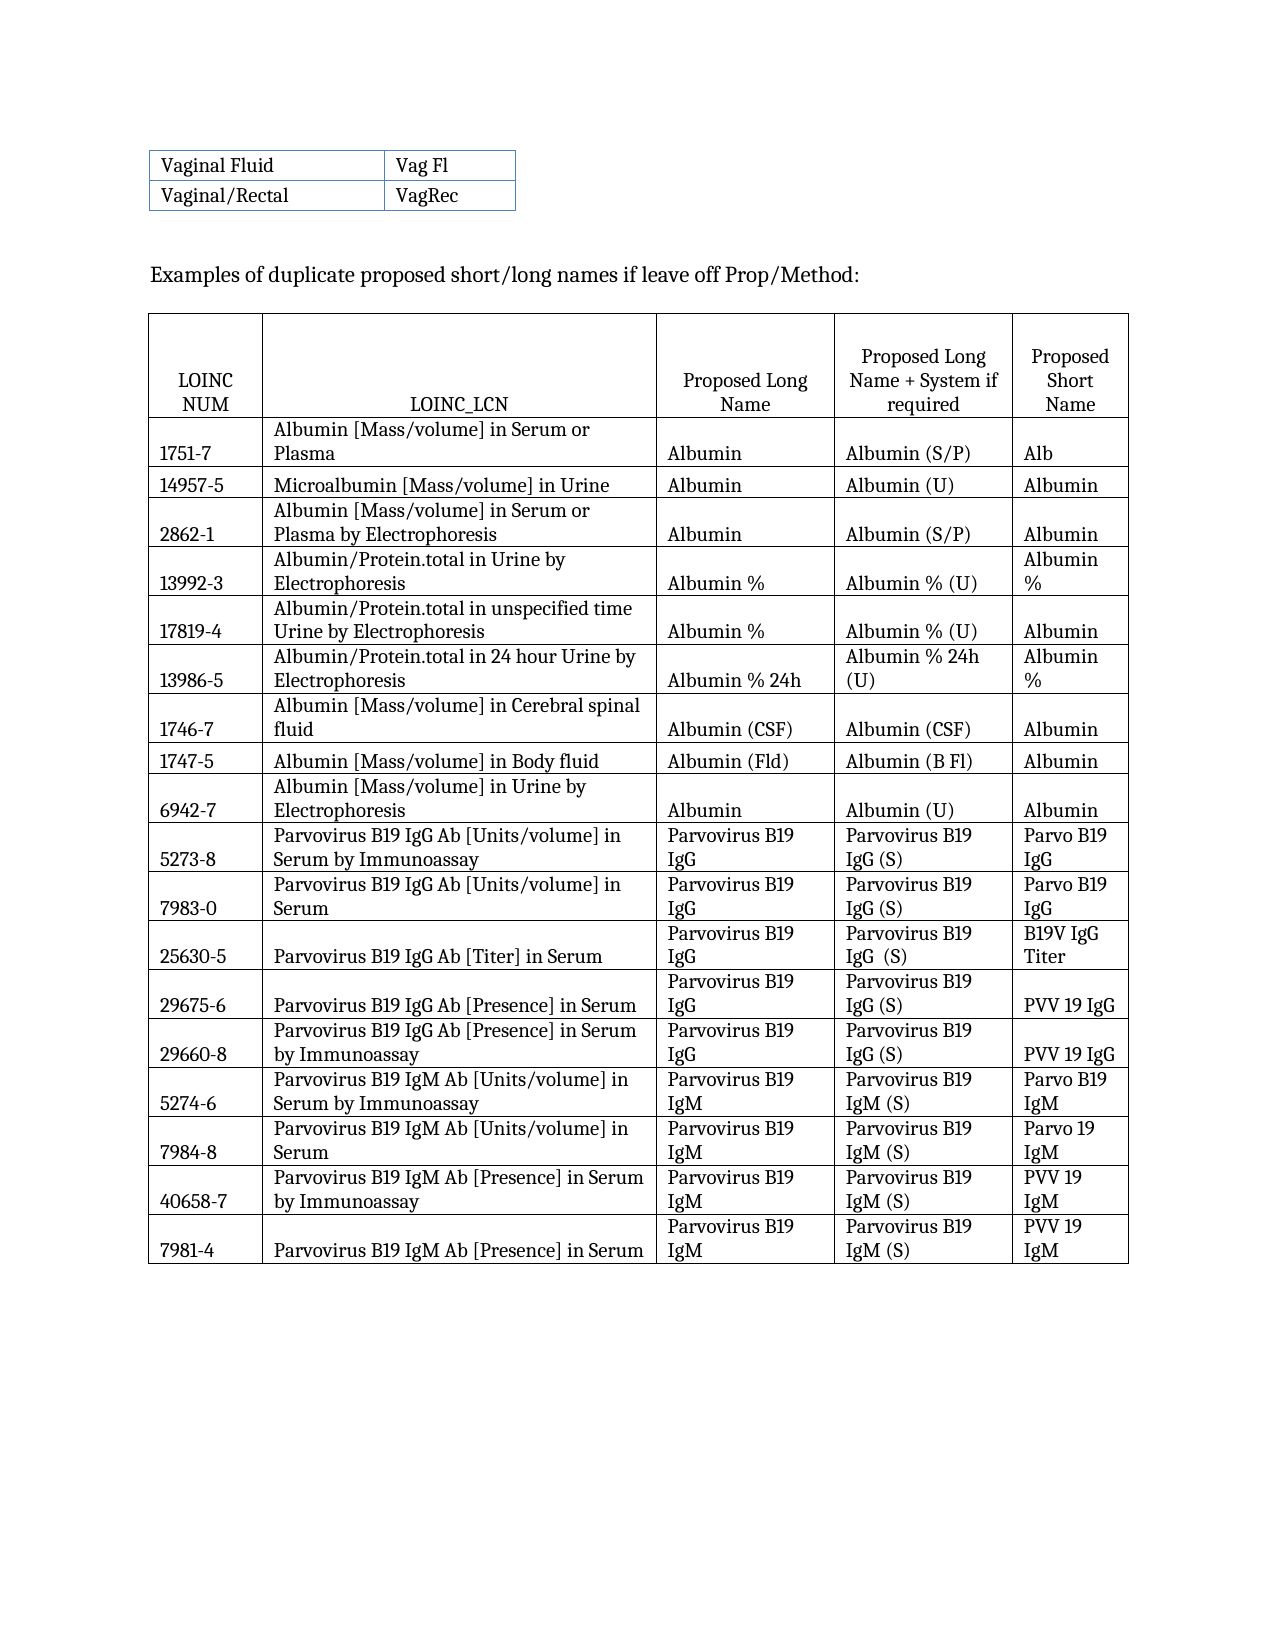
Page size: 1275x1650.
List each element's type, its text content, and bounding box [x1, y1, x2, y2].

table_cell PVV 19 IgM [1013, 1166, 1128, 1214]
table_header Proposed Short Name [1013, 314, 1128, 417]
table_cell Albumin [Mass/volume] in Cerebral spinal fluid [263, 694, 656, 742]
table_cell Parvovirus B19 IgM (S) [835, 1117, 1012, 1165]
table_cell Parvovirus B19 IgM Ab [Units/volume] in Serum by Immunoassay [263, 1068, 656, 1116]
table_cell 14957-5 [149, 467, 262, 497]
table_cell PVV 19 IgG [1013, 1019, 1128, 1067]
table_cell PVV 19 IgM [1013, 1215, 1128, 1263]
table_cell Albumin % [657, 547, 834, 595]
table_cell Albumin % 24h (U) [835, 645, 1012, 693]
table_cell Albumin [1013, 596, 1128, 644]
table_cell PVV 19 IgG [1013, 970, 1128, 1018]
table_header LOINC NUM [149, 314, 262, 417]
table_cell VagRec [385, 181, 515, 210]
table_cell Parvovirus B19 IgM (S) [835, 1215, 1012, 1263]
table_cell Parvovirus B19 IgG Ab [Units/volume] in Serum by Immunoassay [263, 823, 656, 871]
table_cell Albumin/Protein.total in 24 hour Urine by Electrophoresis [263, 645, 656, 693]
table_cell Albumin [Mass/volume] in Serum or Plasma by Electrophoresis [263, 498, 656, 546]
table_cell 1747-5 [149, 743, 262, 773]
table_cell Albumin (S/P) [835, 418, 1012, 466]
table_cell Albumin % [1013, 547, 1128, 595]
table_cell Microalbumin [Mass/volume] in Urine [263, 467, 656, 497]
table_cell Parvovirus B19 IgG [657, 921, 834, 969]
table_cell 5274-6 [149, 1068, 262, 1116]
table_cell Parvo B19 IgM [1013, 1068, 1128, 1116]
table_cell Parvovirus B19 IgG Ab [Presence] in Serum [263, 970, 656, 1018]
table_cell Albumin [657, 418, 834, 466]
table_cell Vag Fl [385, 151, 515, 180]
table_cell Parvovirus B19 IgM [657, 1117, 834, 1165]
table_cell 29675-6 [149, 970, 262, 1018]
table_cell Alb [1013, 418, 1128, 466]
table_cell Parvovirus B19 IgG [657, 1019, 834, 1067]
table_cell 1746-7 [149, 694, 262, 742]
table_cell Albumin [1013, 498, 1128, 546]
table_cell Albumin [1013, 774, 1128, 822]
table_cell Parvo B19 IgG [1013, 872, 1128, 920]
table_cell Parvovirus B19 IgG (S) [835, 823, 1012, 871]
table_cell Vaginal Fluid [150, 151, 384, 180]
table_cell Albumin [1013, 694, 1128, 742]
table_cell Parvovirus B19 IgM Ab [Presence] in Serum by Immunoassay [263, 1166, 656, 1214]
table_cell Albumin/Protein.total in unspecified time Urine by Electrophoresis [263, 596, 656, 644]
table_cell Parvovirus B19 IgM (S) [835, 1166, 1012, 1214]
table_cell Parvovirus B19 IgG [657, 823, 834, 871]
table_cell Albumin (U) [835, 774, 1012, 822]
table_cell Albumin [Mass/volume] in Body fluid [263, 743, 656, 773]
table_cell Parvovirus B19 IgM [657, 1166, 834, 1214]
table_cell 7983-0 [149, 872, 262, 920]
table_cell Albumin (Fld) [657, 743, 834, 773]
table_cell 29660-8 [149, 1019, 262, 1067]
table_cell Parvovirus B19 IgG Ab [Titer] in Serum [263, 921, 656, 969]
table_cell Parvovirus B19 IgM Ab [Presence] in Serum [263, 1215, 656, 1263]
table_cell Parvovirus B19 IgG Ab [Presence] in Serum by Immunoassay [263, 1019, 656, 1067]
table_cell 2862-1 [149, 498, 262, 546]
table_cell Albumin [657, 774, 834, 822]
table_cell 13992-3 [149, 547, 262, 595]
table_cell Albumin % [657, 596, 834, 644]
table_cell 13986-5 [149, 645, 262, 693]
table_cell Albumin [657, 467, 834, 497]
table_header Proposed Long Name + System if required [835, 314, 1012, 417]
table_cell Parvovirus B19 IgM (S) [835, 1068, 1012, 1116]
table_cell Albumin [657, 498, 834, 546]
text Examples of duplicate proposed short/long names if leave off Prop/Method: [150, 262, 1125, 288]
table_cell Parvo B19 IgG [1013, 823, 1128, 871]
table_cell 5273-8 [149, 823, 262, 871]
table_cell Albumin % (U) [835, 547, 1012, 595]
table_cell Parvovirus B19 IgM [657, 1215, 834, 1263]
table_cell Albumin [1013, 467, 1128, 497]
table_header LOINC_LCN [263, 314, 656, 417]
table_cell Albumin [1013, 743, 1128, 773]
table_cell Parvovirus B19 IgM Ab [Units/volume] in Serum [263, 1117, 656, 1165]
table_cell Parvovirus B19 IgG [657, 970, 834, 1018]
table_cell 1751-7 [149, 418, 262, 466]
table_cell Albumin [Mass/volume] in Urine by Electrophoresis [263, 774, 656, 822]
table_cell Albumin % 24h [657, 645, 834, 693]
table_cell Albumin (B Fl) [835, 743, 1012, 773]
table_cell Parvo 19 IgM [1013, 1117, 1128, 1165]
table_cell Parvovirus B19 IgG (S) [835, 872, 1012, 920]
table_cell Parvovirus B19 IgG [657, 872, 834, 920]
table_cell Albumin (CSF) [835, 694, 1012, 742]
table_cell Albumin (S/P) [835, 498, 1012, 546]
table_cell 17819-4 [149, 596, 262, 644]
table_cell Parvovirus B19 IgG (S) [835, 970, 1012, 1018]
table_cell Albumin % (U) [835, 596, 1012, 644]
table_cell Albumin/Protein.total in Urine by Electrophoresis [263, 547, 656, 595]
table_cell Albumin (CSF) [657, 694, 834, 742]
table_cell Parvovirus B19 IgG Ab [Units/volume] in Serum [263, 872, 656, 920]
table_cell Albumin (U) [835, 467, 1012, 497]
table_cell Parvovirus B19 IgG (S) [835, 921, 1012, 969]
table_cell Albumin [Mass/volume] in Serum or Plasma [263, 418, 656, 466]
table_header Proposed Long Name [657, 314, 834, 417]
table_cell Parvovirus B19 IgM [657, 1068, 834, 1116]
table_cell 7981-4 [149, 1215, 262, 1263]
table_cell Vaginal/Rectal [150, 181, 384, 210]
table_cell B19V IgG Titer [1013, 921, 1128, 969]
table_cell 40658-7 [149, 1166, 262, 1214]
table_cell Albumin % [1013, 645, 1128, 693]
table_cell 6942-7 [149, 774, 262, 822]
table_cell 7984-8 [149, 1117, 262, 1165]
table_cell 25630-5 [149, 921, 262, 969]
table_cell Parvovirus B19 IgG (S) [835, 1019, 1012, 1067]
